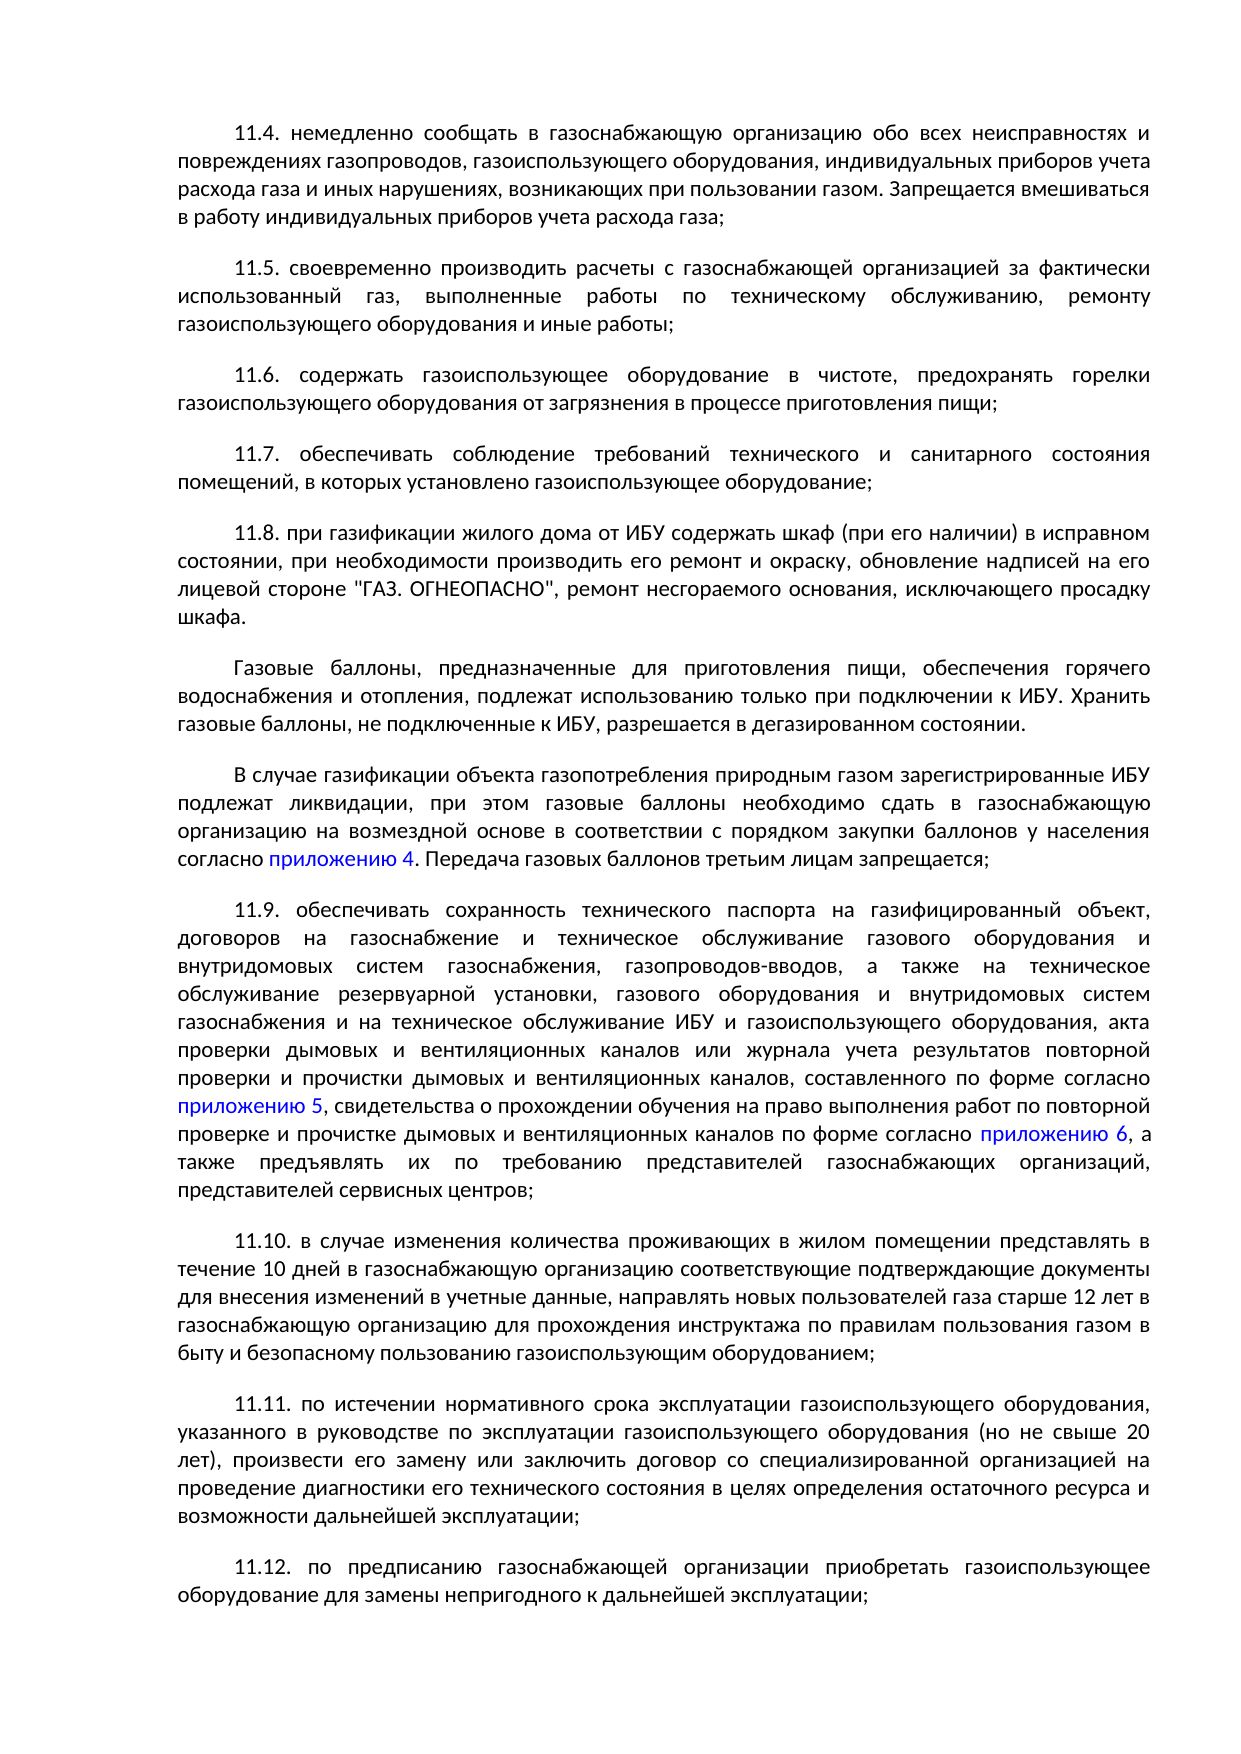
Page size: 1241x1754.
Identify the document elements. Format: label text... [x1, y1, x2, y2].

text 11.10. в случае изменения количества проживающих в жилом помещении представлять в течение 10 дней в газоснабжающую организацию соответствующие подтверждающие документы для внесения изменений в учетные данные, направлять новых пользователей газа старше 12 лет в газоснабжающую организацию для прохождения инструктажа по правилам пользования газом в быту и безопасному пользованию газоиспользующим оборудованием; [177, 1226, 1152, 1366]
text 11.7. обеспечивать соблюдение требований технического и санитарного состояния помещений, в которых установлено газоиспользующее оборудование; [177, 439, 1152, 495]
text 11.4. немедленно сообщать в газоснабжающую организацию обо всех неисправностях и повреждениях газопроводов, газоиспользующего оборудования, индивидуальных приборов учета расхода газа и иных нарушениях, возникающих при пользовании газом. Запрещается вмешиваться в работу индивидуальных приборов учета расхода газа; [177, 118, 1152, 230]
text 11.11. по истечении нормативного срока эксплуатации газоиспользующего оборудования, указанного в руководстве по эксплуатации газоиспользующего оборудования (но не свыше 20 лет), произвести его замену или заключить договор со специализированной организацией на проведение диагностики его технического состояния в целях определения остаточного ресурса и возможности дальнейшей эксплуатации; [177, 1389, 1152, 1529]
text 11.9. обеспечивать сохранность технического паспорта на газифицированный объект, договоров на газоснабжение и техническое обслуживание газового оборудования и внутридомовых систем газоснабжения, газопроводов-вводов, а также на техническое обслуживание резервуарной установки, газового оборудования и внутридомовых систем газоснабжения и на техническое обслуживание ИБУ и газоиспользующего оборудования, акта проверки дымовых и вентиляционных каналов или журнала учета результатов повторной проверки и прочистки дымовых и вентиляционных каналов, составленного по форме согласно приложению 5, свидетельства о прохождении обучения на право выполнения работ по повторной проверке и прочистке дымовых и вентиляционных каналов по форме согласно приложению 6, а также предъявлять их по требованию представителей газоснабжающих организаций, представителей сервисных центров; [177, 895, 1152, 1203]
text В случае газификации объекта газопотребления природным газом зарегистрированные ИБУ подлежат ликвидации, при этом газовые баллоны необходимо сдать в газоснабжающую организацию на возмездной основе в соответствии с порядком закупки баллонов у населения согласно приложению 4. Передача газовых баллонов третьим лицам запрещается; [177, 760, 1152, 872]
text 11.12. по предписанию газоснабжающей организации приобретать газоиспользующее оборудование для замены непригодного к дальнейшей эксплуатации; [177, 1552, 1152, 1608]
text 11.5. своевременно производить расчеты с газоснабжающей организацией за фактически использованный газ, выполненные работы по техническому обслуживанию, ремонту газоиспользующего оборудования и иные работы; [177, 253, 1152, 337]
text Газовые баллоны, предназначенные для приготовления пищи, обеспечения горячего водоснабжения и отопления, подлежат использованию только при подключении к ИБУ. Хранить газовые баллоны, не подключенные к ИБУ, разрешается в дегазированном состоянии. [177, 653, 1152, 737]
text 11.8. при газификации жилого дома от ИБУ содержать шкаф (при его наличии) в исправном состоянии, при необходимости производить его ремонт и окраску, обновление надписей на его лицевой стороне "ГАЗ. ОГНЕОПАСНО", ремонт несгораемого основания, исключающего просадку шкафа. [177, 518, 1152, 630]
text 11.6. содержать газоиспользующее оборудование в чистоте, предохранять горелки газоиспользующего оборудования от загрязнения в процессе приготовления пищи; [177, 360, 1152, 416]
